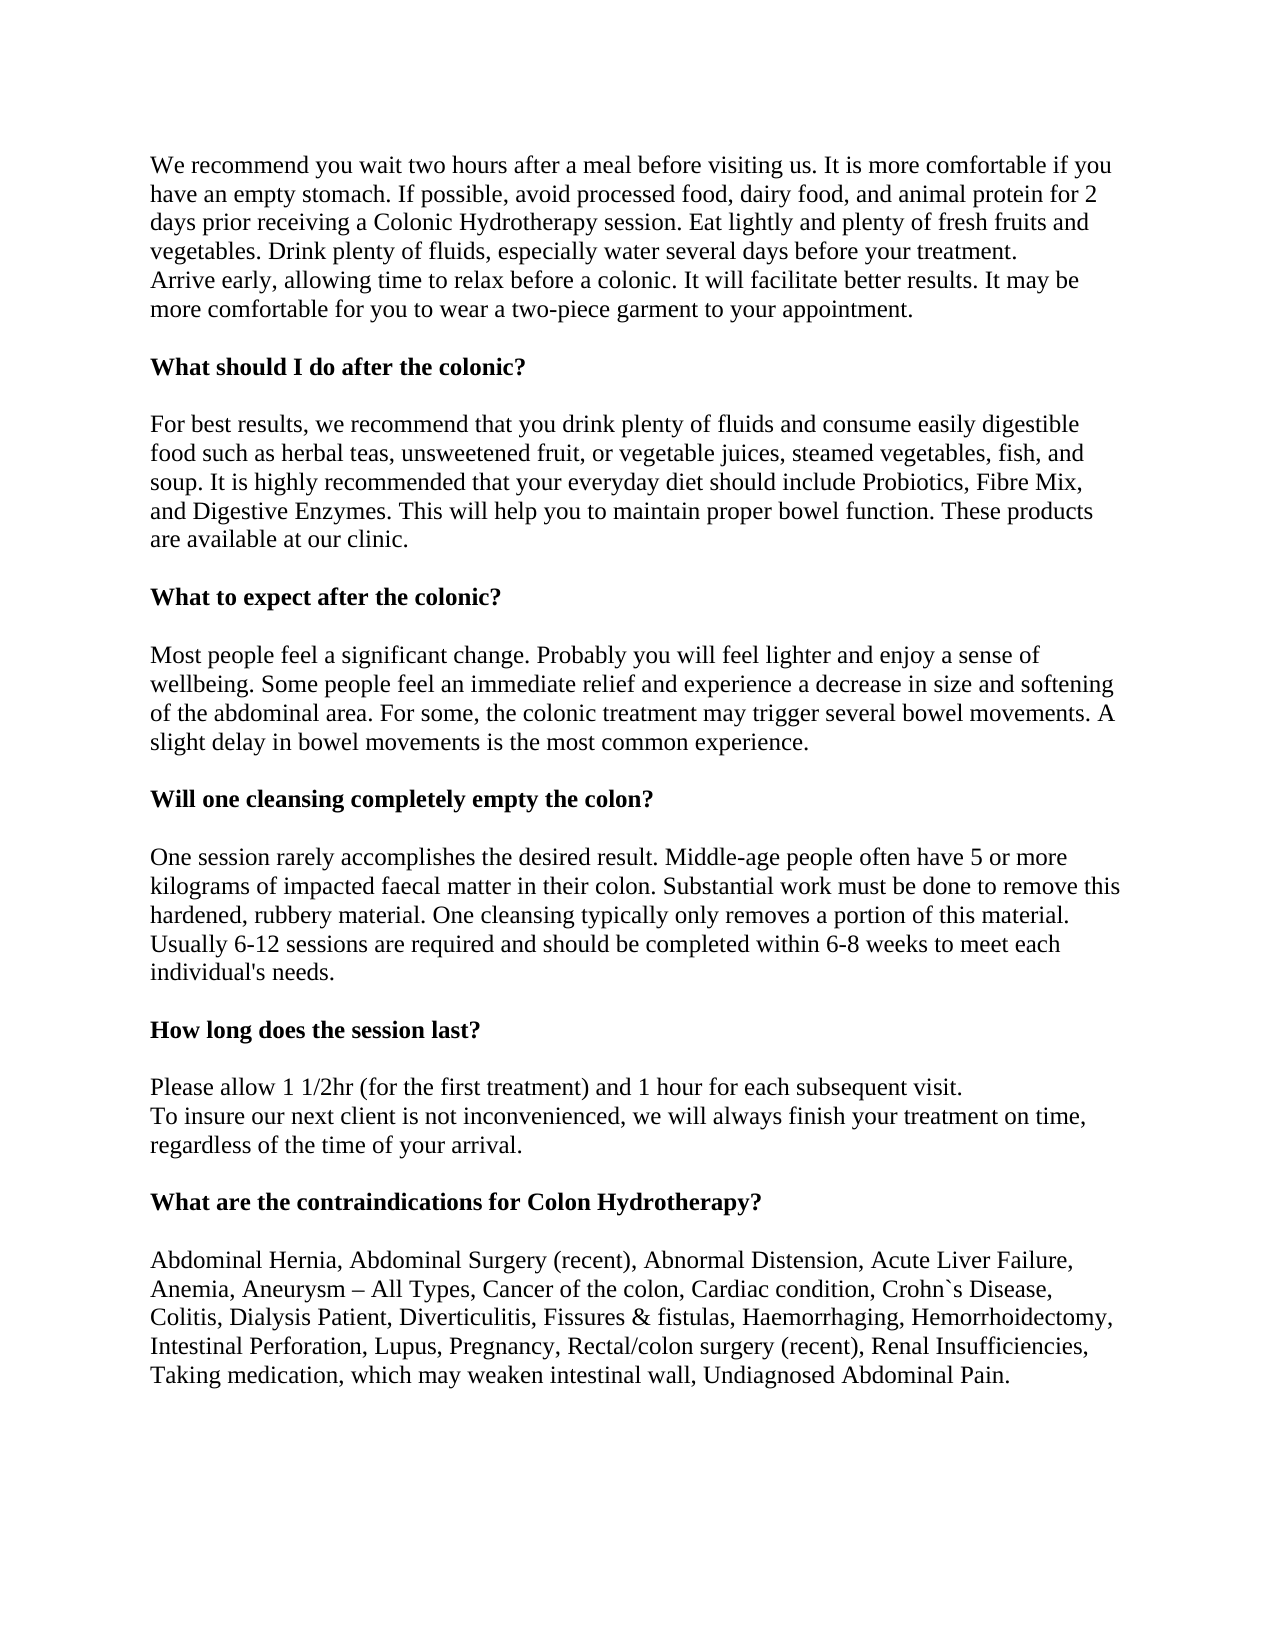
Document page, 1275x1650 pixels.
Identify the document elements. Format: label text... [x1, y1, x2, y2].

text What to expect after the colonic? [150, 582, 1125, 611]
text We recommend you wait two hours after a meal before visiting us. It is more comfortable if you have an empty stomach. If possible, avoid processed food, dairy food, and animal protein for 2 days prior receiving a Colonic Hydrotherapy session. Eat lightly and plenty of fresh fruits and vegetables. Drink plenty of fluids, especially water several days before your treatment. Arrive early, allowing time to relax before a colonic. It will facilitate better results. It may be more comfortable for you to wear a two-piece garment to your appointment. [150, 150, 1125, 322]
text One session rarely accomplishes the desired result. Middle-age people often have 5 or more kilograms of impacted faecal matter in their colon. Substantial work must be done to remove this hardened, rubbery material. One cleansing typically only removes a portion of this material. Usually 6-12 sessions are required and should be completed within 6-8 weeks to meet each individual's needs. How long does the session last? Please allow 1 1/2hr (for the first treatment) and 1 hour for each subsequent visit. To insure our next client is not inconvenienced, we will always finish your treatment on time, regardless of the time of your arrival. What are the contraindications for Colon Hydrotherapy? Abdominal Hernia, Abdominal Surgery (recent), Abnormal Distension, Acute Liver Failure, Anemia, Aneurysm – All Types, Cancer of the colon, Cardiac condition, Crohn`s Disease, Colitis, Dialysis Patient, Diverticulitis, Fissures & fistulas, Haemorrhaging, Hemorrhoidectomy, Intestinal Perforation, Lupus, Pregnancy, Rectal/colon surgery (recent), Renal Insufficiencies, Taking medication, which may weaken intestinal wall, Undiagnosed Abdominal Pain. [150, 842, 1125, 1389]
text What should I do after the colonic? [150, 352, 1125, 380]
text For best results, we recommend that you drink plenty of fluids and consume easily digestible food such as herbal teas, unsweetened fruit, or vegetable juices, steamed vegetables, fish, and soup. It is highly recommended that your everyday diet should include Probiotics, Fibre Mix, and Digestive Enzymes. This will help you to maintain proper bowel function. These products are available at our clinic. [150, 409, 1125, 553]
text Most people feel a significant change. Probably you will feel lighter and enjoy a sense of wellbeing. Some people feel an immediate relief and experience a decrease in size and softening of the abdominal area. For some, the colonic treatment may trigger several bowel movements. A slight delay in bowel movements is the most common experience. [150, 640, 1125, 755]
text Will one cleansing completely empty the colon? [150, 784, 1125, 813]
